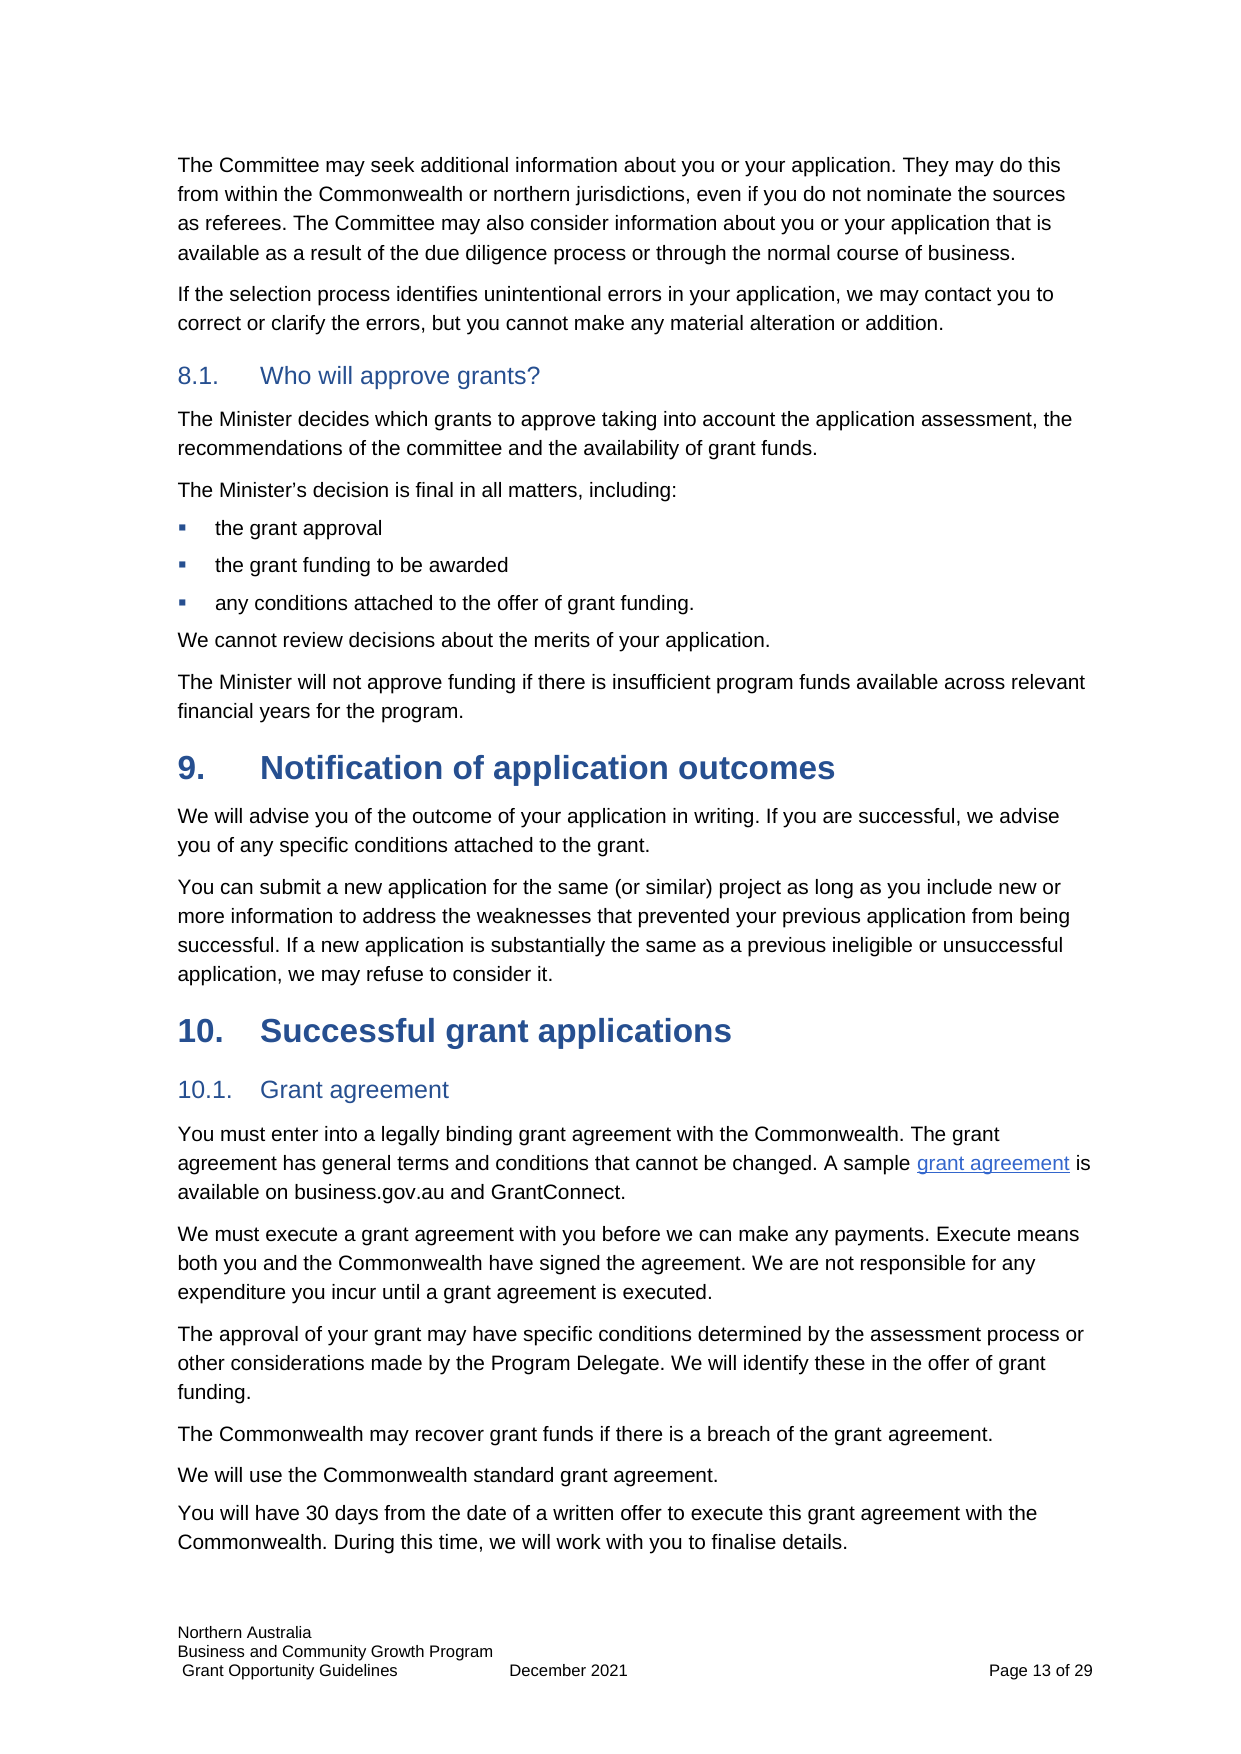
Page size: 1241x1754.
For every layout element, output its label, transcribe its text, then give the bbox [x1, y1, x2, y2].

subtitle Notification of application outcomes [177, 748, 1092, 786]
list the grant funding to be awarded [177, 548, 1092, 577]
text The Committee may seek additional information about you or your application. They may do this from within the Commonwealth or northern jurisdictions, even if you do not nominate the sources as referees. The Committee may also consider information about you or your application that is available as a result of the due diligence process or through the normal course of business. [177, 148, 1092, 264]
text The Minister’s decision is final in all matters, including: [177, 473, 1092, 502]
text You can submit a new application for the same (or similar) project as long as you include new or more information to address the weaknesses that prevented your previous application from being successful. If a new application is substantially the same as a previous ineligible or unsuccessful application, we may refuse to consider it. [177, 869, 1092, 986]
text The Commonwealth may recover grant funds if there is a breach of the grant agreement. [177, 1416, 1092, 1445]
text We cannot review decisions about the merits of your application. [177, 623, 1092, 652]
subtitle Who will approve grants? [177, 360, 1092, 389]
list the grant approval [177, 510, 1092, 539]
text You must enter into a legally binding grant agreement with the Commonwealth. The grant agreement has general terms and conditions that cannot be changed. A sample grant agreement is available on business.gov.au and GrantConnect. [177, 1116, 1092, 1204]
text We will advise you of the outcome of your application in writing. If you are successful, we advise you of any specific conditions attached to the grant. [177, 799, 1092, 857]
text The approval of your grant may have specific conditions determined by the assessment process or other considerations made by the Program Delegate. We will identify these in the offer of grant funding. [177, 1316, 1092, 1404]
subtitle Successful grant applications [177, 1011, 1092, 1049]
subtitle Grant agreement [177, 1074, 1092, 1104]
list any conditions attached to the offer of grant funding. [177, 585, 1092, 614]
list We will use the Commonwealth standard grant agreement. [177, 1458, 1092, 1487]
text The Minister decides which grants to approve taking into account the application assessment, the recommendations of the committee and the availability of grant funds. [177, 402, 1092, 460]
text We must execute a grant agreement with you before we can make any payments. Execute means both you and the Commonwealth have signed the agreement. We are not responsible for any expenditure you incur until a grant agreement is executed. [177, 1216, 1092, 1304]
text You will have 30 days from the date of a written offer to execute this grant agreement with the Commonwealth. During this time, we will work with you to finalise details. [177, 1495, 1092, 1554]
text The Minister will not approve funding if there is insufficient program funds available across relevant financial years for the program. [177, 664, 1092, 723]
text If the selection process identifies unintentional errors in your application, we may contact you to correct or clarify the errors, but you cannot make any material alteration or addition. [177, 277, 1092, 335]
